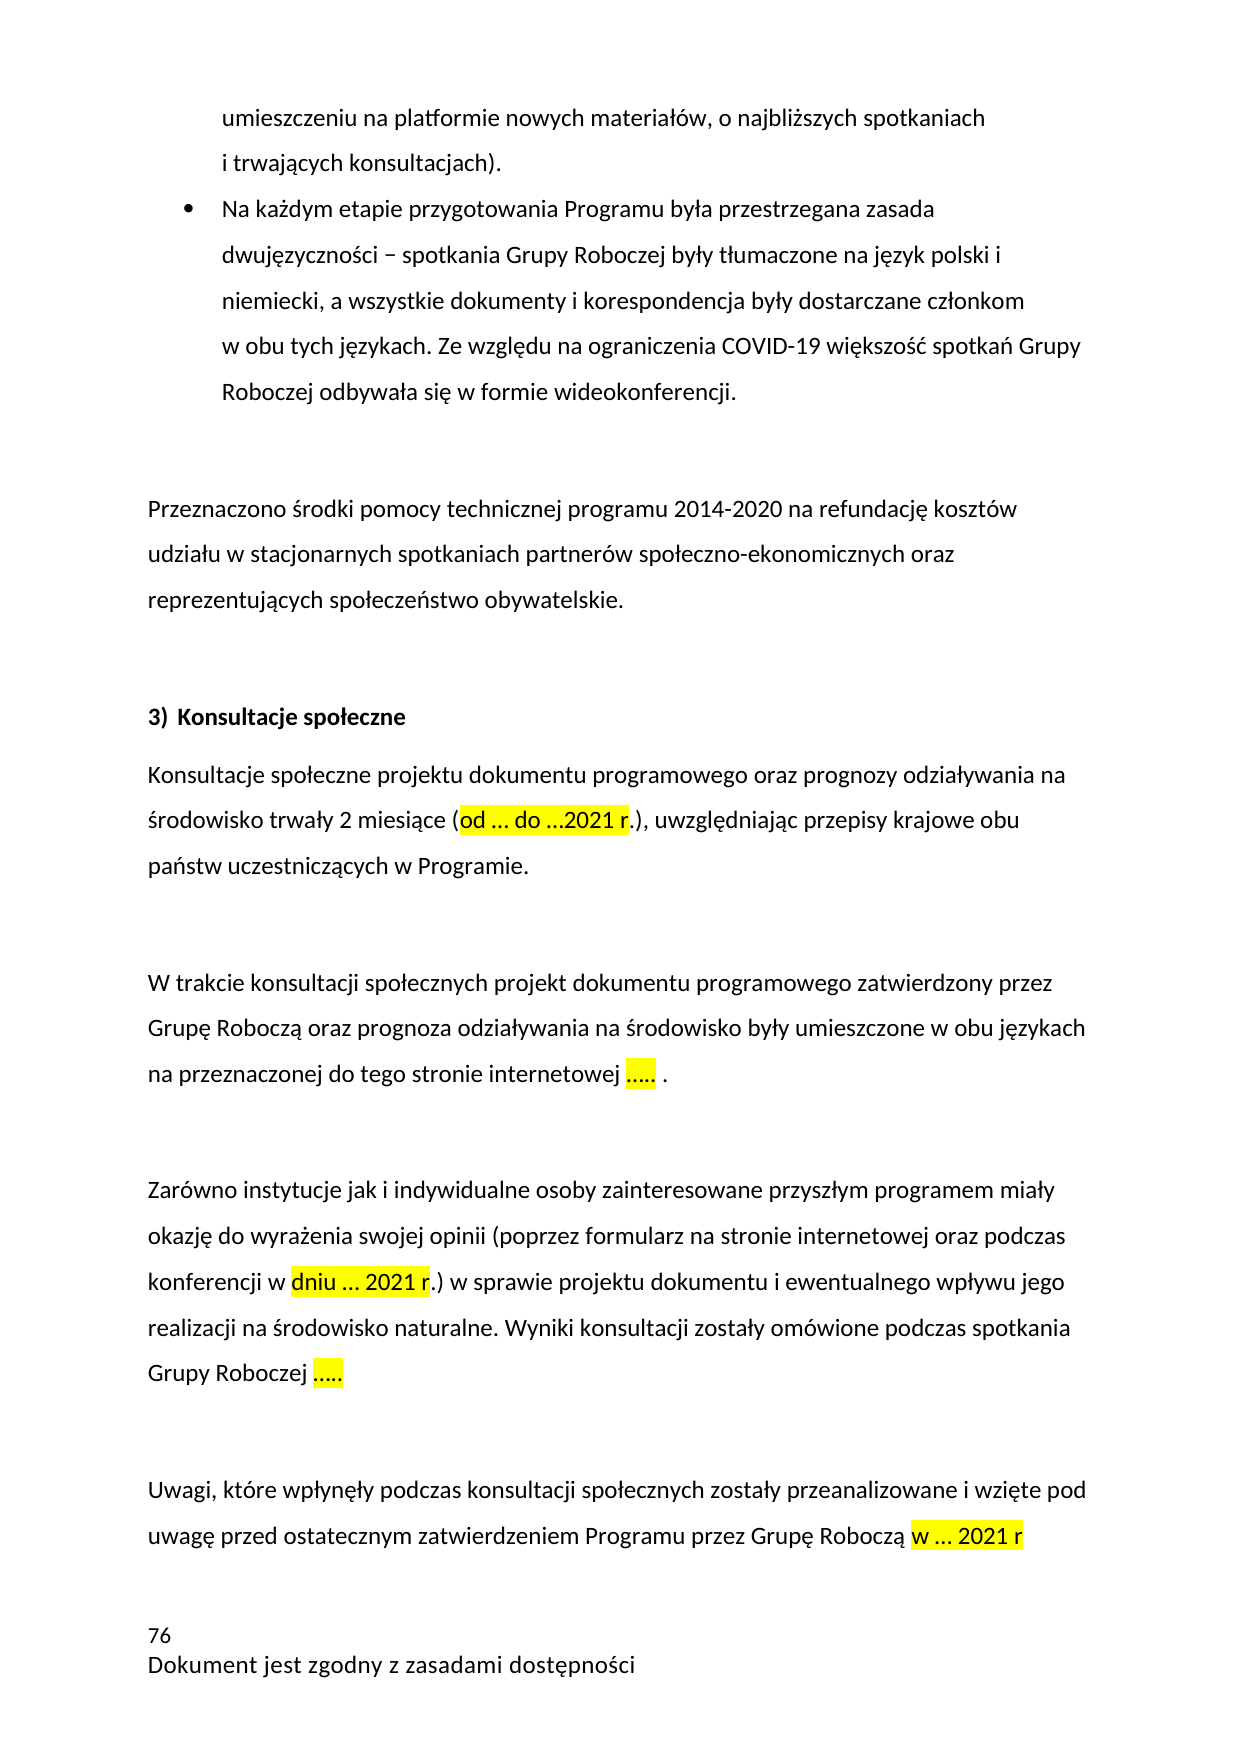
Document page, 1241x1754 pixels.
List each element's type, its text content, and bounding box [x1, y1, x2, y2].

text Zarówno instytucje jak i indywidualne osoby zainteresowane przyszłym programem miały okazję do wyrażenia swojej opinii (poprzez formularz na stronie internetowej oraz podczas konferencji w dniu … 2021 r.) w sprawie projektu dokumentu i ewentualnego wpływu jego realizacji na środowisko naturalne. Wyniki konsultacji zostały omówione podczas spotkania Grupy Roboczej ….. [148, 1175, 1093, 1388]
list Konsultacje społeczne [148, 701, 1093, 731]
text Konsultacje społeczne projektu dokumentu programowego oraz prognozy odziaływania na środowisko trwały 2 miesiące (od … do …2021 r.), uwzględniając przepisy krajowe obu państw uczestniczących w Programie. [148, 759, 1093, 881]
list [184, 102, 1093, 178]
text Przeznaczono środki pomocy technicznej programu 2014-2020 na refundację kosztów udziału w stacjonarnych spotkaniach partnerów społeczno-ekonomicznych oraz reprezentujących społeczeństwo obywatelskie. [148, 493, 1093, 615]
list Na każdym etapie przygotowania Programu była przestrzegana zasada dwujęzyczności − spotkania Grupy Roboczej były tłumaczone na język polski i niemiecki, a wszystkie dokumenty i korespondencja były dostarczane członkom w obu tych językach. Ze względu na ograniczenia COVID-19 większość spotkań Grupy Roboczej odbywała się w formie wideokonferencji. [184, 193, 1093, 407]
text Uwagi, które wpłynęły podczas konsultacji społecznych zostały przeanalizowane i wzięte pod uwagę przed ostatecznym zatwierdzeniem Programu przez Grupę Roboczą w … 2021 r [148, 1474, 1093, 1550]
text W trakcie konsultacji społecznych projekt dokumentu programowego zatwierdzony przez Grupę Roboczą oraz prognoza odziaływania na środowisko były umieszczone w obu językach na przeznaczonej do tego stronie internetowej ….. . [148, 967, 1093, 1089]
